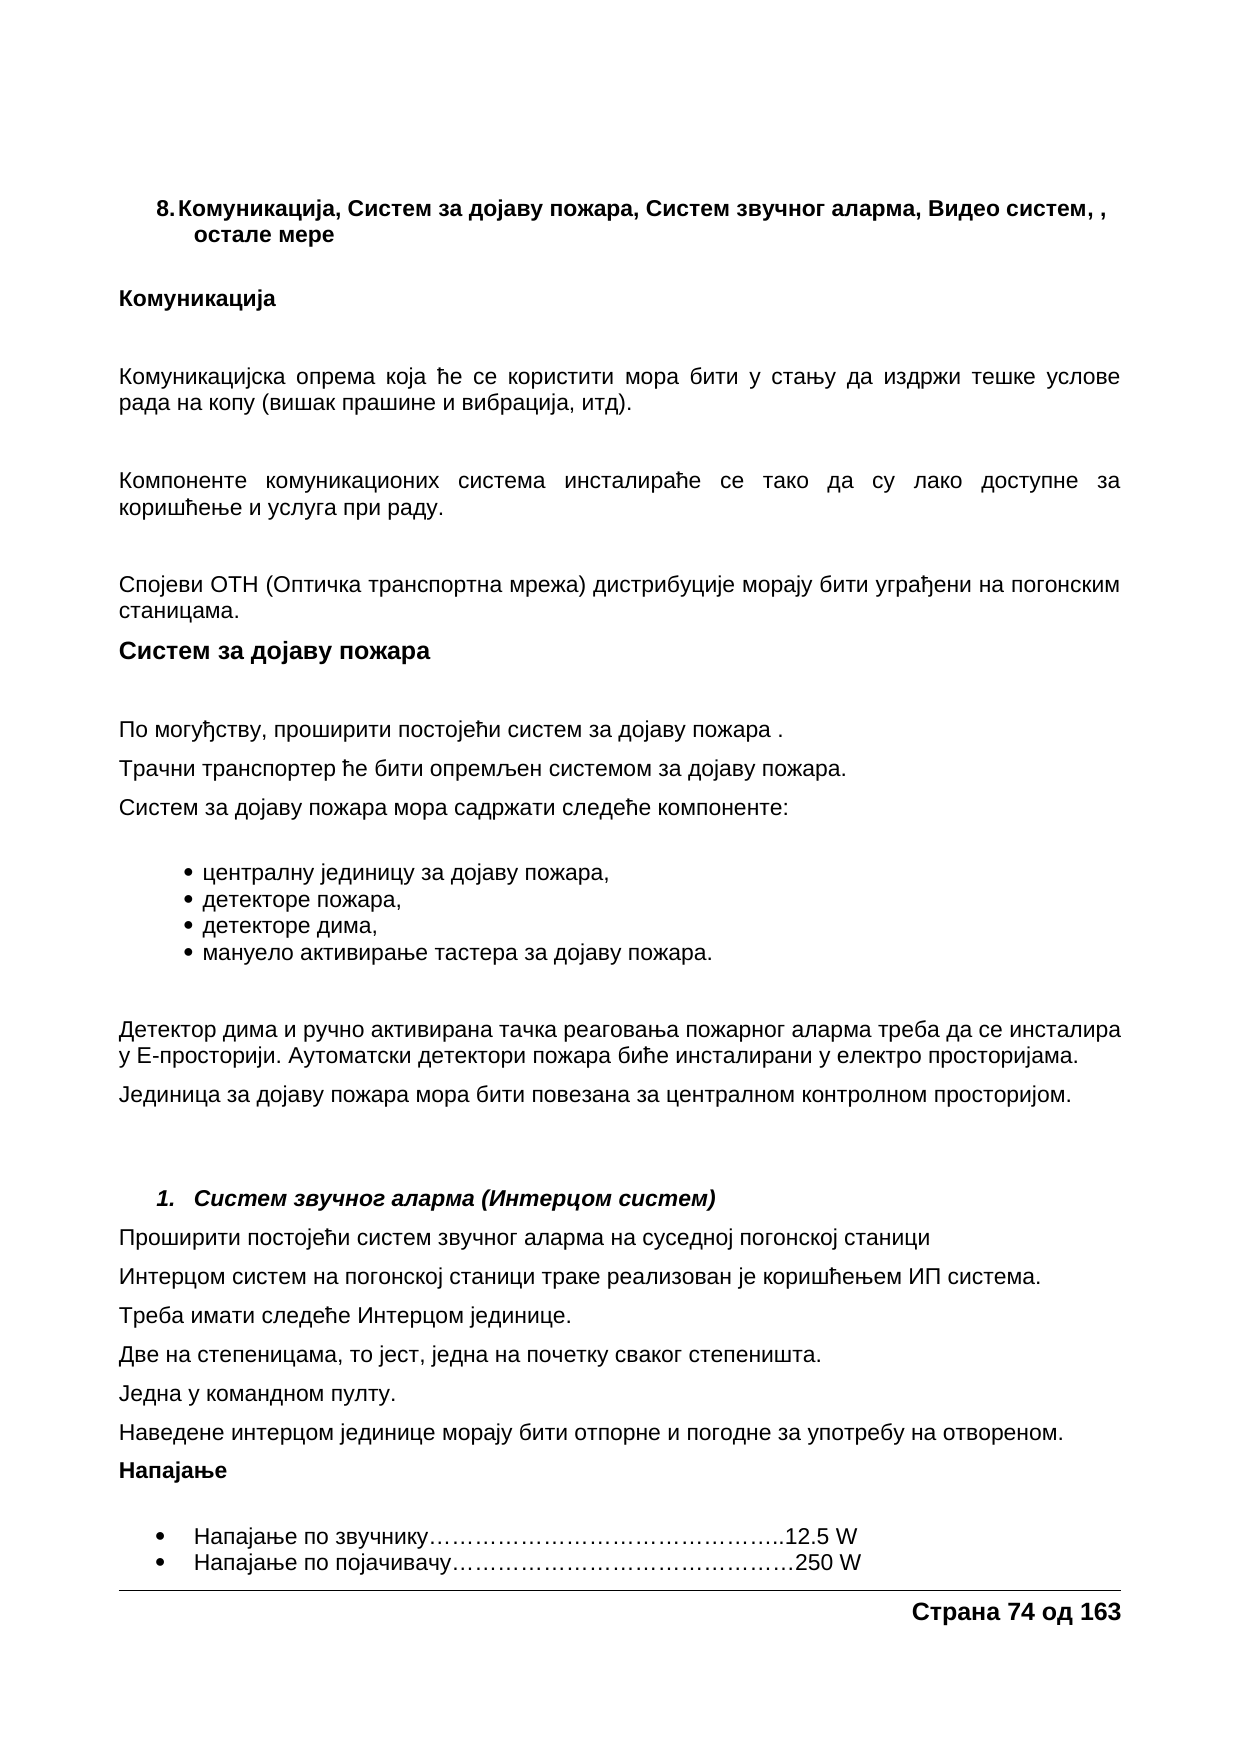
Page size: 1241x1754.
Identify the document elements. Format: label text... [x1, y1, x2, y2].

text Треба имати следеће Интерцом јединице. [119, 1302, 1121, 1328]
text Интерцом систем на погонској станици траке реализован је коришћењем ИП система. [119, 1263, 1121, 1289]
text Компоненте комуникационих система инсталираће се тако да су лако доступне за коришћење и услуга при раду. [119, 467, 1121, 520]
text Наведене интерцом јединице морају бити отпорне и погодне за употребу на отвореном. [119, 1418, 1121, 1445]
list Систем звучног аларма (Интерцом систем) [156, 1185, 1121, 1212]
text Комуникација [119, 285, 1121, 312]
list детекторе дима, [184, 912, 1121, 938]
text Систем за дојаву пожара мора садржати следеће компоненте: [119, 794, 1121, 821]
list детекторе пожара, [184, 886, 1121, 912]
text По могуђству, проширити постојећи систем за дојаву пожара . [119, 716, 1121, 743]
list мануело активирање тастера за дојаву пожара. [184, 938, 1121, 965]
text Јединица за дојаву пожара мора бити повезана за централном контролном просторијом. [119, 1081, 1121, 1108]
list Комуникација, Систем за дојаву пожара, Систем звучног аларма, Видео систем, , остале мере [156, 195, 1121, 248]
list Напајање по појачивачу………………………………………250 W [156, 1549, 1121, 1575]
list Напајање по звучнику………………………………………..12.5 W [156, 1523, 1121, 1549]
text Две на степеницама, то јест, једна на почетку сваког степеништа. [119, 1341, 1121, 1367]
text Трачни транспортер ће бити опремљен системом за дојаву пожара. [119, 755, 1121, 782]
text Комуникацијска опрема која ће се користити мора бити у стању да издржи тешке услове рада на копу (вишак прашине и вибрација, итд). [119, 363, 1121, 416]
text Детектор дима и ручно активирана тачка реаговања пожарног аларма треба да се инсталира у Е-просторији. Аутоматски детектори пожара биће инсталирани у електро просторијама. [119, 1016, 1121, 1069]
list централну јединицу за дојаву пожара, [184, 859, 1121, 886]
text Спојеви ОТН (Оптичка транспортна мрежа) дистрибуције морају бити уграђени на погонским станицама. [119, 571, 1121, 624]
text Систем за дојаву пожара [119, 636, 1121, 665]
text Напајање [119, 1457, 1121, 1484]
text Проширити постојећи систем звучног аларма на суседној погонској станици [119, 1224, 1121, 1251]
text Једна у командном пулту. [119, 1380, 1121, 1406]
